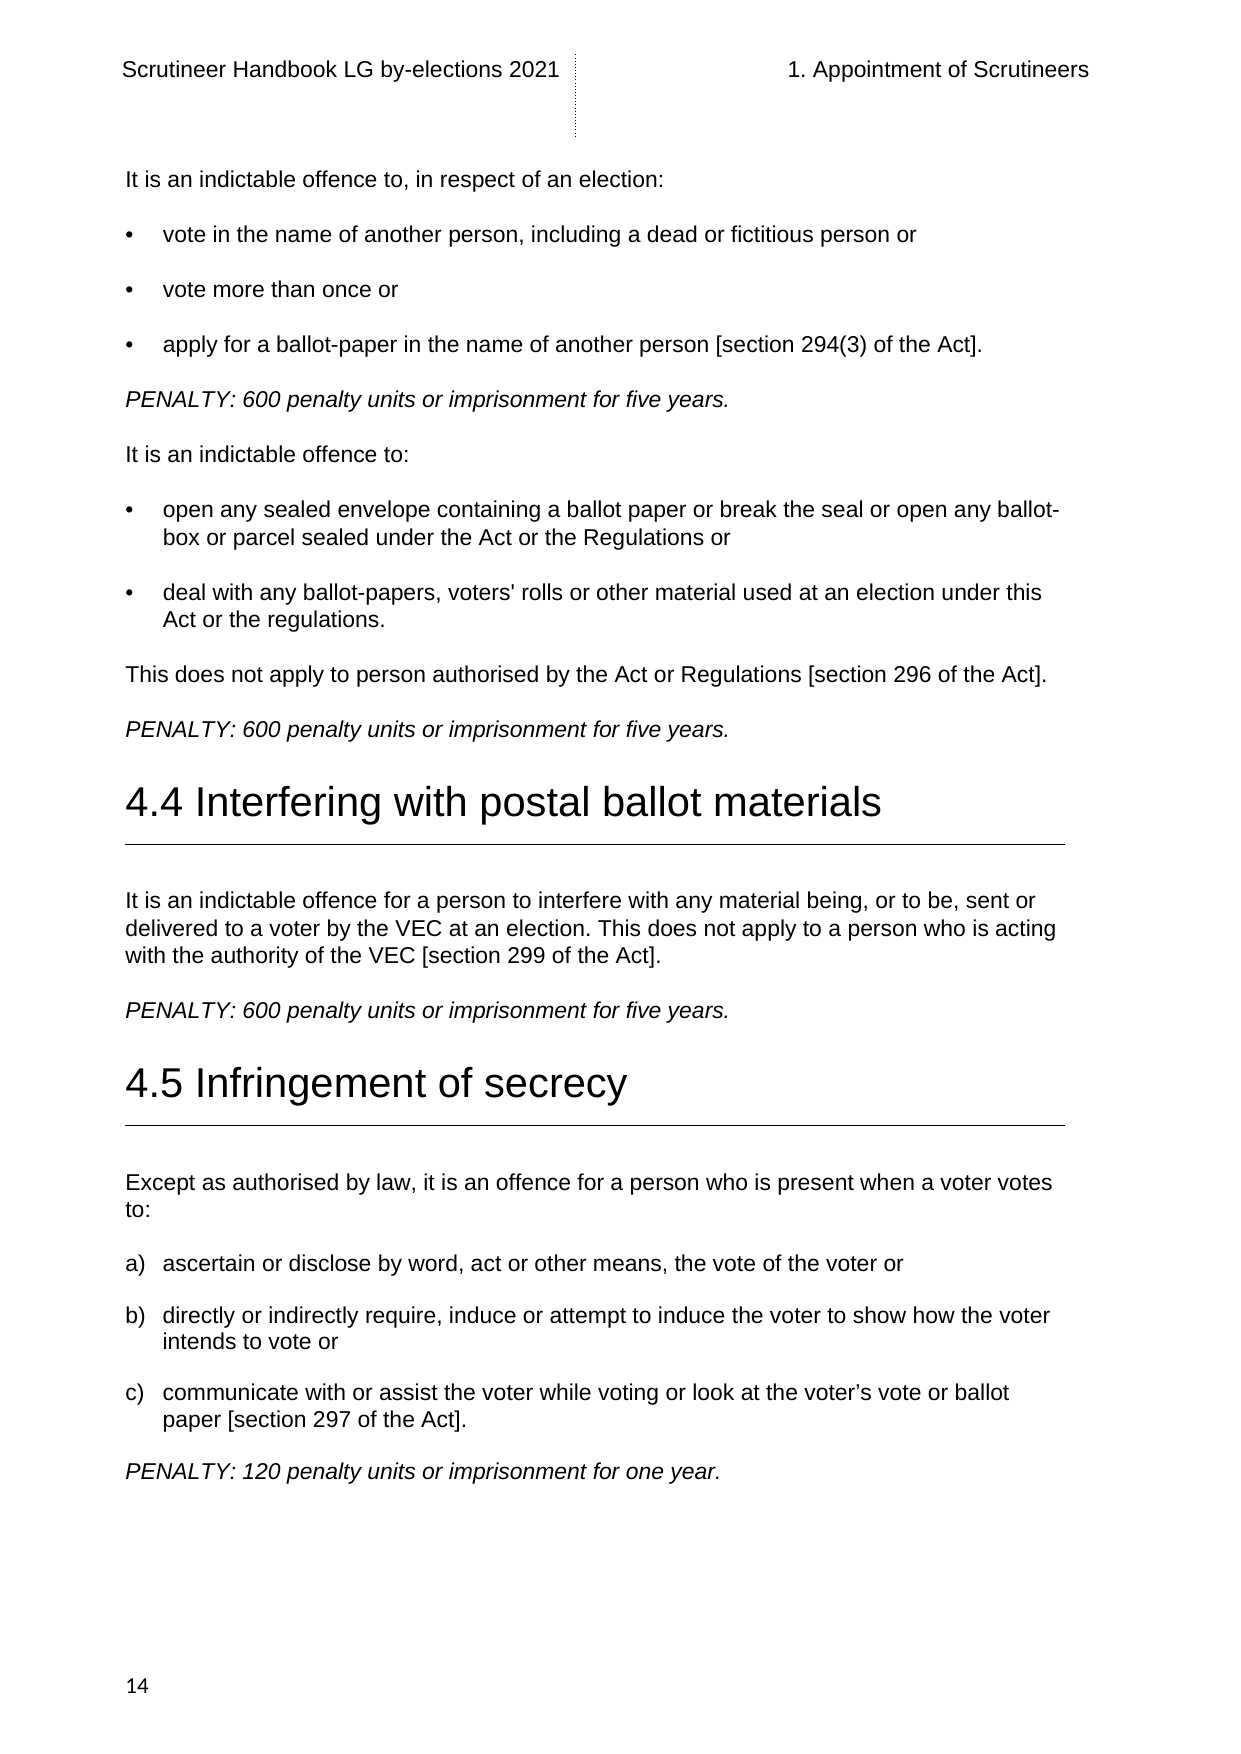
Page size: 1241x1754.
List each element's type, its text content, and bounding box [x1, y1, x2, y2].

text It is an indictable offence to, in respect of an election: [125, 165, 1065, 192]
text It is an indictable offence for a person to interfere with any material being, or to be, sent or delivered to a voter by the VEC at an election. This does not apply to a person who is acting with the authority of the VEC [section 299 of the Act]. [125, 886, 1065, 969]
text It is an indictable offence to: [125, 440, 1065, 467]
text vote in the name of another person, including a dead or fictitious person or [125, 220, 1065, 247]
list directly or indirectly require, induce or attempt to induce the voter to show how the voter intends to vote or [125, 1302, 1065, 1354]
list ascertain or disclose by word, act or other means, the vote of the voter or [125, 1250, 1065, 1277]
text PENALTY: 600 penalty units or imprisonment for five years. [125, 385, 1065, 412]
text open any sealed envelope containing a ballot paper or break the seal or open any ballot-box or parcel sealed under the Act or the Regulations or [125, 495, 1065, 550]
text vote more than once or [125, 275, 1065, 302]
text Except as authorised by law, it is an offence for a person who is present when a voter votes to: [125, 1168, 1065, 1223]
list communicate with or assist the voter while voting or look at the voter’s vote or ballot paper [section 297 of the Act]. [125, 1379, 1065, 1432]
text PENALTY: 600 penalty units or imprisonment for five years. [125, 996, 1065, 1024]
text PENALTY: 600 penalty units or imprisonment for five years. [125, 715, 1065, 742]
text PENALTY: 120 penalty units or imprisonment for one year. [125, 1457, 1065, 1484]
text apply for a ballot-paper in the name of another person [section 294(3) of the Act]. [125, 330, 1065, 357]
text This does not apply to person authorised by the Act or Regulations [section 296 of the Act]. [125, 660, 1065, 687]
text deal with any ballot-papers, voters' rolls or other material used at an election under this Act or the regulations. [125, 577, 1065, 632]
text 4.4 Interfering with postal ballot materials [125, 770, 1065, 844]
text 4.5 Infringement of secrecy [125, 1051, 1065, 1125]
